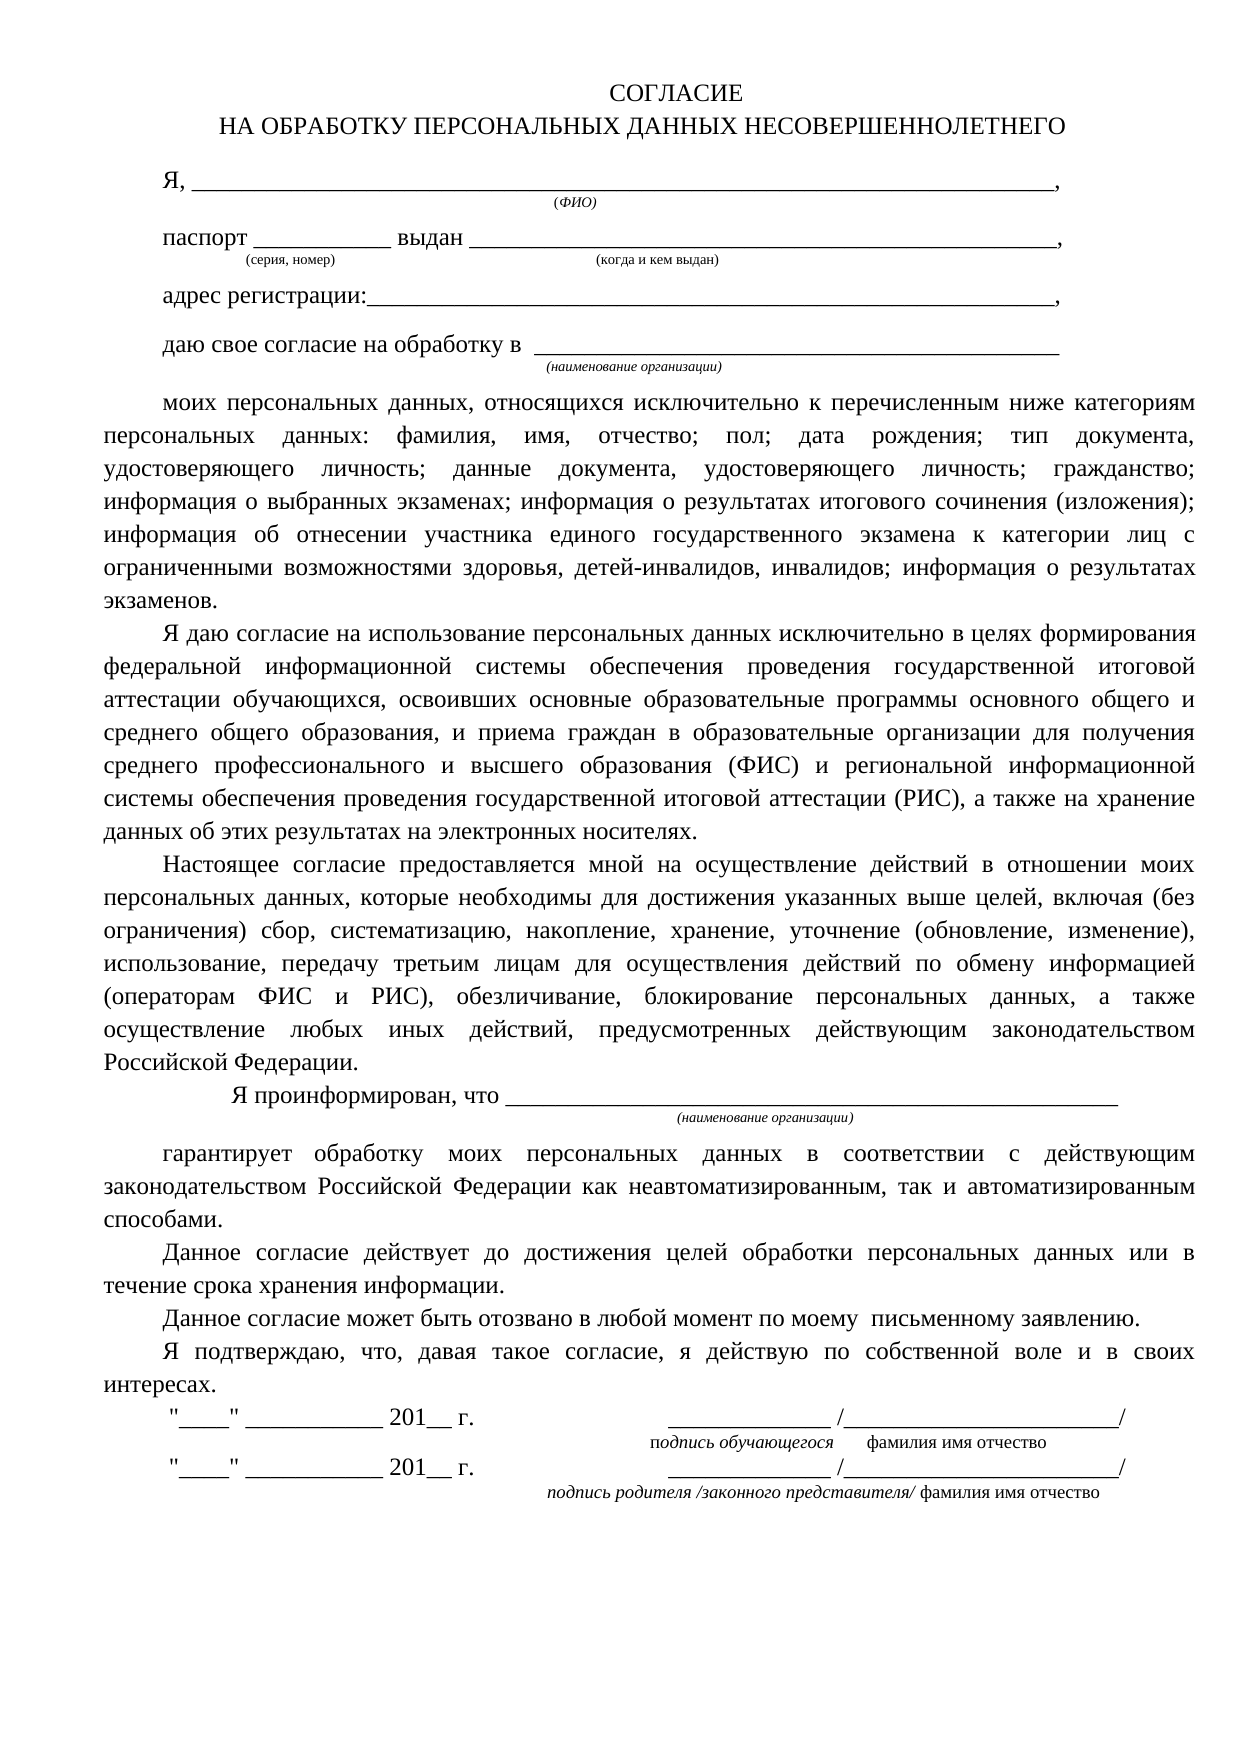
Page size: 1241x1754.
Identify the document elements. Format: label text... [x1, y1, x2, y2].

text Я проинформирован, что _________________________________________________ [103, 1080, 1196, 1109]
text адрес регистрации:_______________________________________________________, [103, 280, 1196, 308]
text "____" ___________ 201__ г. _____________ /______________________/ [103, 1402, 1196, 1431]
text Я, _____________________________________________________________________, [103, 165, 1196, 193]
text моих персональных данных, относящихся исключительно к перечисленным ниже категориям персональных данных: фамилия, имя, отчество; пол; дата рождения; тип документа, удостоверяющего личность; данные документа, удостоверяющего личность; гражданство; информация о выбранных экзаменах; информация о результатах итогового сочинения (изложения); информация об отнесении участника единого государственного экзамена к категории лиц с ограниченными возможностями здоровья, детей-инвалидов, инвалидов; информация о результатах экзаменов. [103, 387, 1196, 614]
text (наименование организации) [103, 358, 1196, 387]
text Я подтверждаю, что, давая такое согласие, я действую по собственной воле и в своих интересах. [103, 1336, 1196, 1398]
text "____" ___________ 201__ г. _____________ /______________________/ [103, 1452, 1196, 1481]
text (серия, номер) (когда и кем выдан) [103, 251, 1196, 280]
text (наименование организации) [103, 1109, 1196, 1138]
text СОГЛАСИЕ НА ОБРАБОТКУ ПЕРСОНАЛЬНЫХ ДАННЫХ НЕСОВЕРШЕННОЛЕТНЕГО [118, 78, 1167, 140]
text (ФИО) [103, 193, 1196, 222]
text паспорт ___________ выдан _______________________________________________, [103, 222, 1196, 251]
text гарантирует обработку моих персональных данных в соответствии с действующим законодательством Российской Федерации как неавтоматизированным, так и автоматизированным способами. [103, 1138, 1196, 1233]
text даю свое согласие на обработку в __________________________________________ [103, 329, 1196, 358]
text Настоящее согласие предоставляется мной на осуществление действий в отношении моих персональных данных, которые необходимы для достижения указанных выше целей, включая (без ограничения) сбор, систематизацию, накопление, хранение, уточнение (обновление, изменение), использование, передачу третьим лицам для осуществления действий по обмену информацией (операторам ФИС и РИС), обезличивание, блокирование персональных данных, а также осуществление любых иных действий, предусмотренных действующим законодательством Российской Федерации. [103, 849, 1196, 1076]
text Я даю согласие на использование персональных данных исключительно в целях формирования федеральной информационной системы обеспечения проведения государственной итоговой аттестации обучающихся, освоивших основные образовательные программы основного общего и среднего общего образования, и приема граждан в образовательные организации для получения среднего профессионального и высшего образования (ФИС) и региональной информационной системы обеспечения проведения государственной итоговой аттестации (РИС), а также на хранение данных об этих результатах на электронных носителях. [103, 618, 1196, 845]
text Данное согласие может быть отозвано в любой момент по моему письменному заявлению. [103, 1303, 1196, 1332]
text подпись обучающегося фамилия имя отчество [103, 1431, 1196, 1452]
text Данное согласие действует до достижения целей обработки персональных данных или в течение срока хранения информации. [103, 1237, 1196, 1299]
text подпись родителя /законного представителя/ фамилия имя отчество [103, 1481, 1196, 1503]
